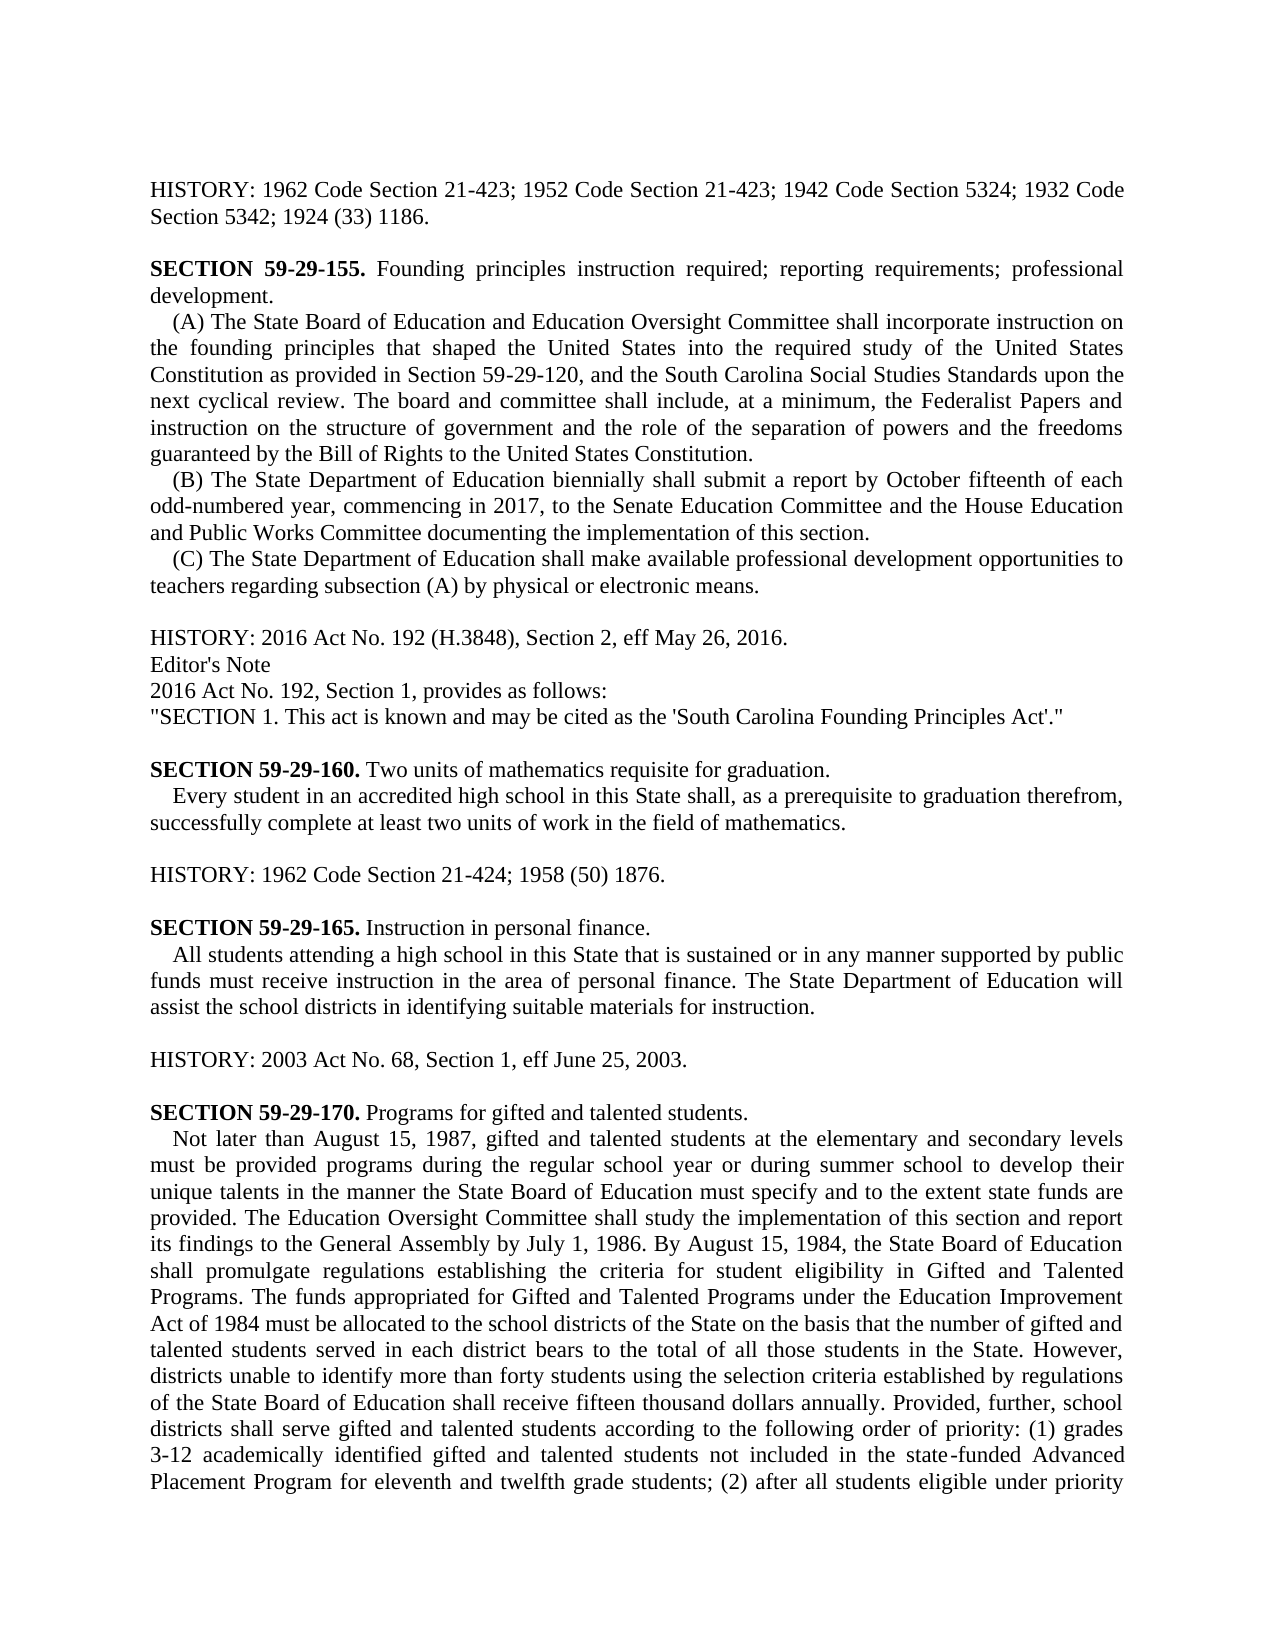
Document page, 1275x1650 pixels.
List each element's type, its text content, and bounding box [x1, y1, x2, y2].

text HISTORY: 1962 Code Section 21-424; 1958 (50) 1876. [150, 862, 1125, 888]
text SECTION 59-29-170. Programs for gifted and talented students. [150, 1099, 1125, 1125]
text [150, 1125, 1125, 1494]
text SECTION 59-29-160. Two units of mathematics requisite for graduation. [150, 756, 1125, 782]
text (C) The State Department of Education shall make available professional development opportunities to teachers regarding subsection (A) by physical or electronic means. [150, 545, 1125, 598]
text All students attending a high school in this State that is sustained or in any manner supported by public funds must receive instruction in the area of personal finance. The State Department of Education will assist the school districts in identifying suitable materials for instruction. [150, 941, 1125, 1020]
text HISTORY: 1962 Code Section 21-423; 1952 Code Section 21-423; 1942 Code Section 5324; 1932 Code Section 5342; 1924 (33) 1186. [150, 176, 1125, 229]
text (B) The State Department of Education biennially shall submit a report by October fifteenth of each odd-numbered year, commencing in 2017, to the Senate Education Committee and the House Education and Public Works Committee documenting the implementation of this section. [150, 466, 1125, 545]
text "SECTION 1. This act is known and may be cited as the 'South Carolina Founding Principles Act'." [150, 703, 1125, 730]
text HISTORY: 2003 Act No. 68, Section 1, eff June 25, 2003. [150, 1046, 1125, 1072]
text HISTORY: 2016 Act No. 192 (H.3848), Section 2, eff May 26, 2016. [150, 624, 1125, 651]
text Editor's Note [150, 651, 1125, 677]
text SECTION 59-29-165. Instruction in personal finance. [150, 914, 1125, 941]
text (A) The State Board of Education and Education Oversight Committee shall incorporate instruction on the founding principles that shaped the United States into the required study of the United States Constitution as provided in Section 59-29-120, and the South Carolina Social Studies Standards upon the next cyclical review. The board and committee shall include, at a minimum, the Federalist Papers and instruction on the structure of government and the role of the separation of powers and the freedoms guaranteed by the Bill of Rights to the United States Constitution. [150, 308, 1125, 466]
text 2016 Act No. 192, Section 1, provides as follows: [150, 677, 1125, 703]
text SECTION 59-29-155. Founding principles instruction required; reporting requirements; professional development. [150, 255, 1125, 308]
text Every student in an accredited high school in this State shall, as a prerequisite to graduation therefrom, successfully complete at least two units of work in the field of mathematics. [150, 782, 1125, 835]
